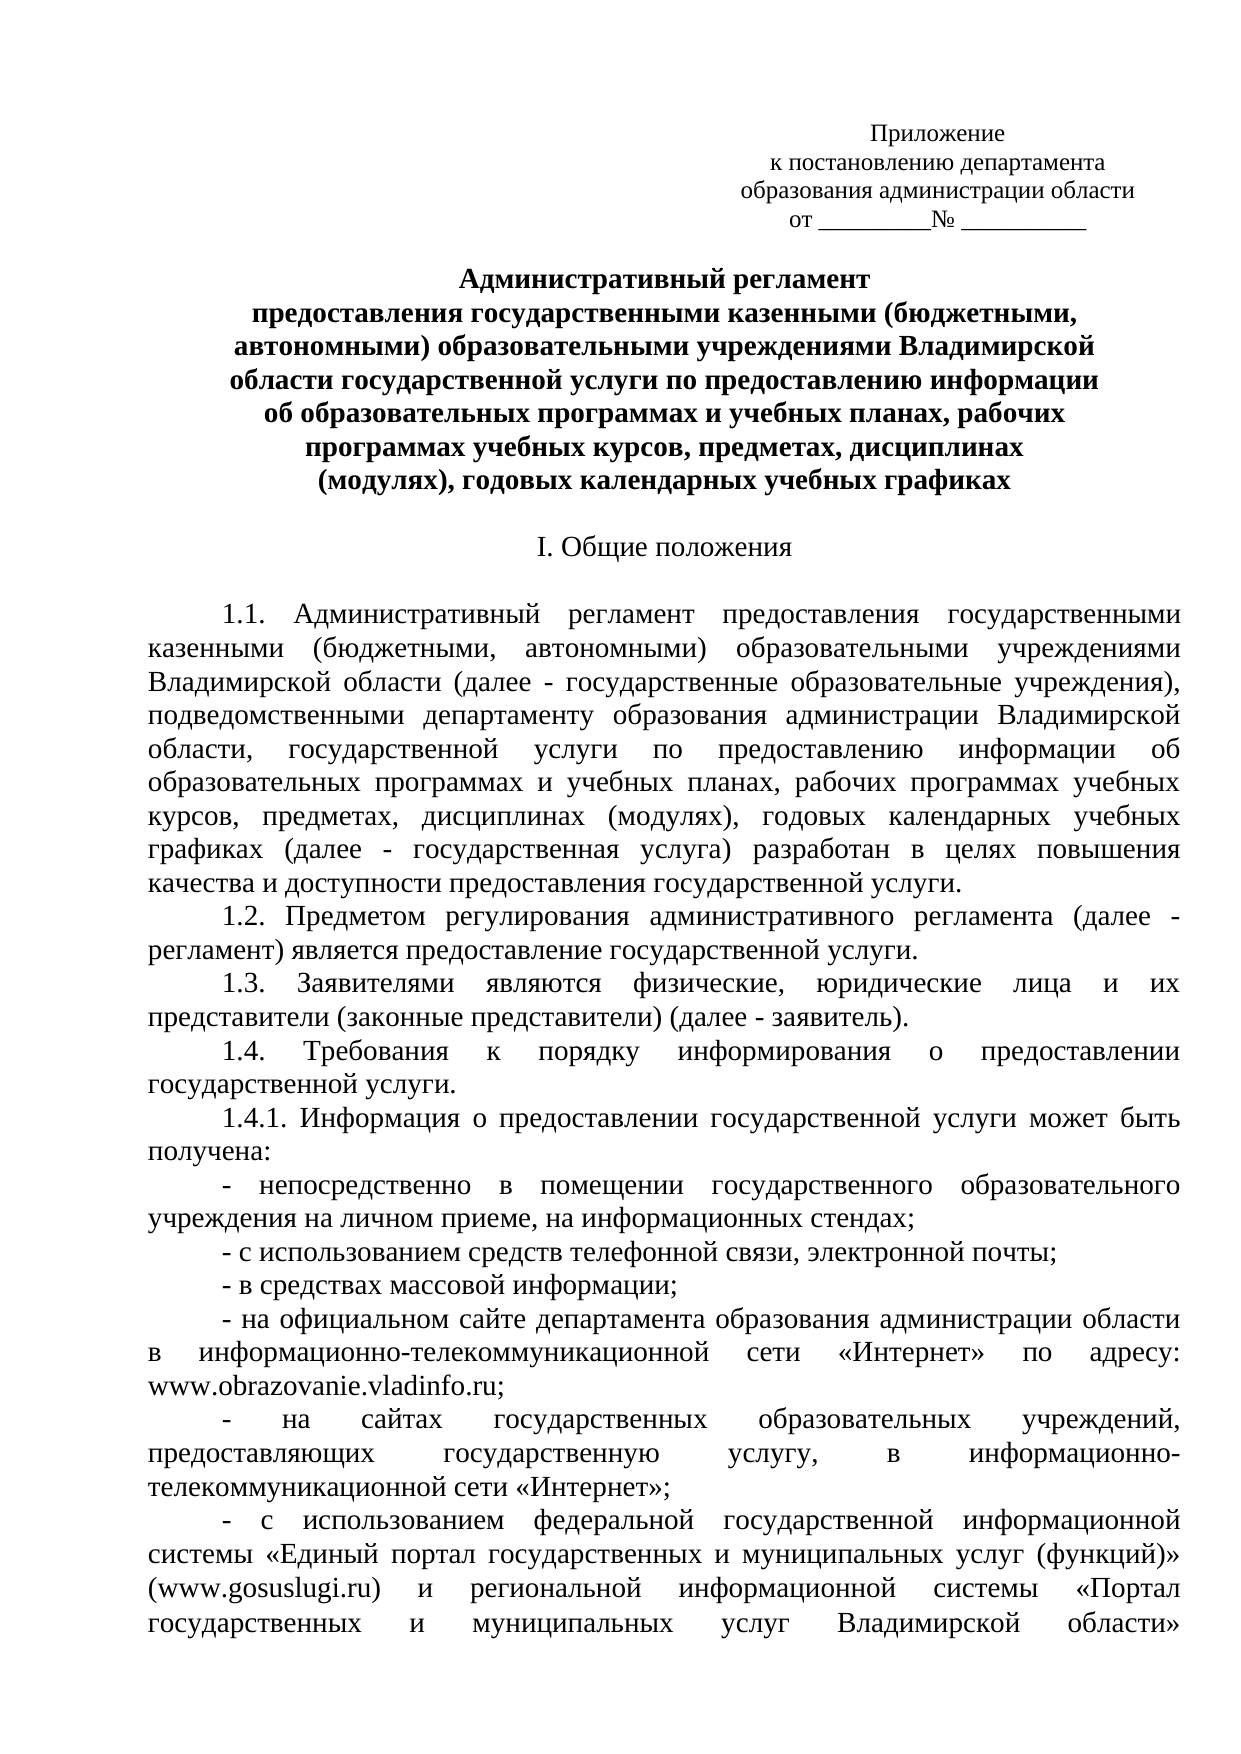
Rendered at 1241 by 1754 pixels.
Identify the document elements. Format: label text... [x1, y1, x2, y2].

title Административный регламент [148, 261, 1181, 295]
text Приложение [694, 118, 1181, 147]
text образования администрации области [694, 176, 1181, 204]
text к постановлению департамента [694, 147, 1181, 176]
title об образовательных программах и учебных планах, рабочих [148, 395, 1181, 429]
text - в средствах массовой информации; [148, 1267, 1181, 1301]
text 1.4.1. Информация о предоставлении государственной услуги может быть получена: [148, 1100, 1181, 1167]
title 1.1. Административный регламент предоставления государственными казенными (бюджетными, автономными) образовательными учреждениями Владимирской области (далее - государственные образовательные учреждения), подведомственными департаменту образования администрации Владимирской области, государственной услуги по предоставлению информации об образовательных программах и учебных планах, рабочих программах учебных курсов, предметах, дисциплинах (модулях), годовых календарных учебных графиках (далее - государственная услуга) разработан в целях повышения качества и доступности предоставления государственной услуги. [148, 597, 1181, 898]
text от _________№ __________ [694, 204, 1181, 233]
text I. Общие положения [148, 529, 1181, 563]
text 1.4. Требования к порядку информирования о предоставлении государственной услуги. [148, 1033, 1181, 1100]
text - непосредственно в помещении государственного образовательного учреждения на личном приеме, на информационных стендах; [148, 1167, 1181, 1234]
title 1.2. Предметом регулирования административного регламента (далее - регламент) является предоставление государственной услуги. [148, 898, 1181, 966]
title (модулях), годовых календарных учебных графиках [148, 462, 1181, 496]
text 1.3. Заявителями являются физические, юридические лица и их представители (законные представители) (далее - заявитель). [148, 966, 1181, 1033]
text - на официальном сайте департамента образования администрации области в информационно-телекоммуникационной сети «Интернет» по адресу: www.obrazovanie.vladinfo.ru; [148, 1301, 1181, 1402]
title предоставления государственными казенными (бюджетными, [148, 295, 1181, 328]
text - с использованием средств телефонной связи, электронной почты; [148, 1234, 1181, 1267]
title области государственной услуги по предоставлению информации [148, 362, 1181, 395]
title автономными) образовательными учреждениями Владимирской [148, 328, 1181, 362]
title программах учебных курсов, предметах, дисциплинах [148, 429, 1181, 462]
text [148, 1502, 1181, 1638]
text - на сайтах государственных образовательных учреждений, предоставляющих государственную услугу, в информационно-телекоммуникационной сети «Интернет»; [148, 1402, 1181, 1502]
